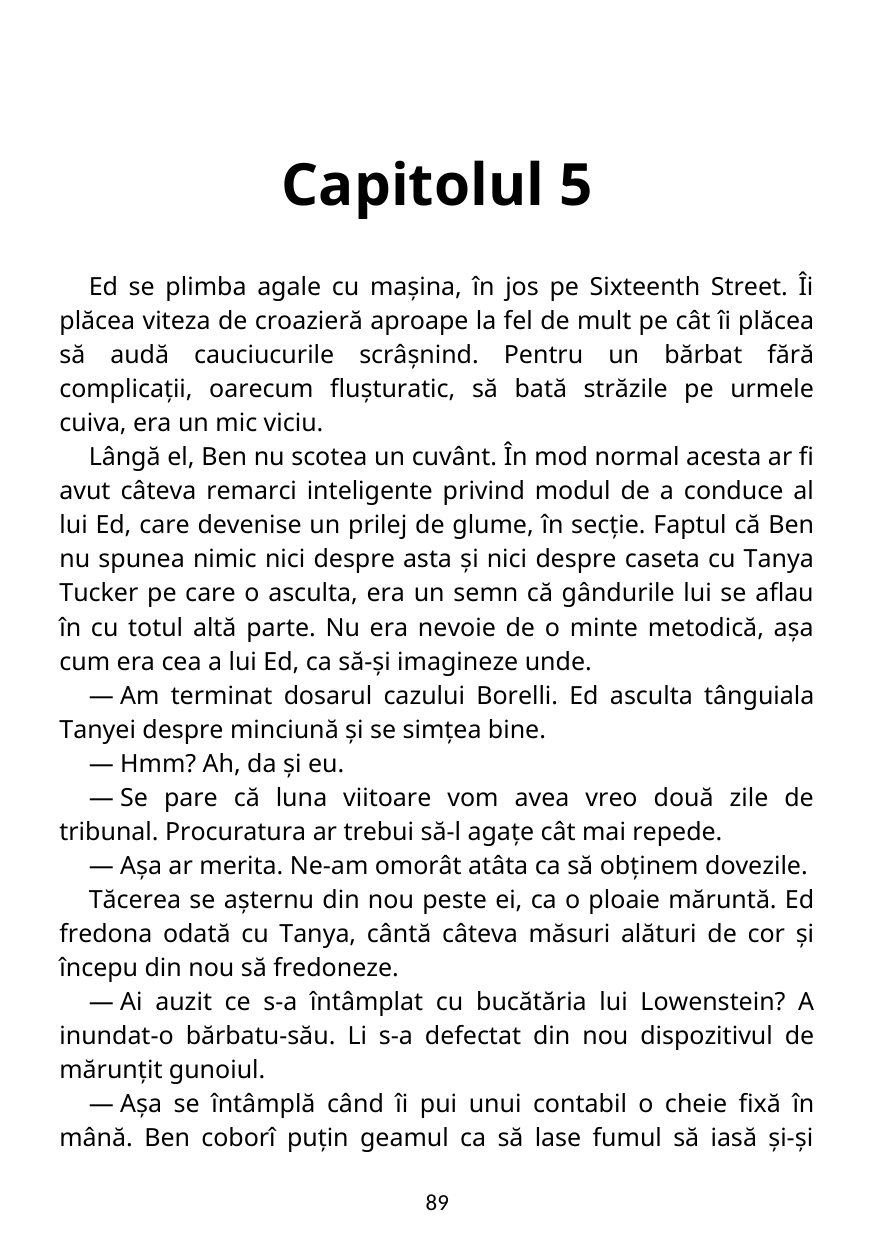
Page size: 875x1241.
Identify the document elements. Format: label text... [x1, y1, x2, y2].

text — Hmm? Ah, da şi eu. [59, 745, 815, 779]
subtitle Capitolul 5 [59, 143, 815, 223]
text Tăcerea se aşternu din nou peste ei, ca o ploaie măruntă. Ed fredona odată cu Tanya, cântă câteva măsuri alături de cor şi începu din nou să fredoneze. [59, 882, 815, 984]
text Ed se plimba agale cu maşina, în jos pe Sixteenth Street. Îi plăcea viteza de croazieră aproape la fel de mult pe cât îi plăcea să audă cauciucurile scrâşnind. Pentru un bărbat fără complicaţii, oarecum fluşturatic, să bată străzile pe urmele cuiva, era un mic viciu. [59, 268, 815, 439]
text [59, 1086, 815, 1154]
text Lângă el, Ben nu scotea un cuvânt. În mod normal acesta ar fi avut câteva remarci inteligente privind modul de a conduce al lui Ed, care devenise un prilej de glume, în secţie. Faptul că Ben nu spunea nimic nici despre asta şi nici despre caseta cu Tanya Tucker pe care o asculta, era un semn că gândurile lui se aflau în cu totul altă parte. Nu era nevoie de o minte metodică, aşa cum era cea a lui Ed, ca să-şi imagineze unde. [59, 439, 815, 677]
text — Am terminat dosarul cazului Borelli. Ed asculta tânguiala Tanyei despre minciună şi se simţea bine. [59, 677, 815, 745]
text — Se pare că luna viitoare vom avea vreo două zile de tribunal. Procuratura ar trebui să-l agaţe cât mai repede. [59, 779, 815, 848]
text — Ai auzit ce s-a întâmplat cu bucătăria lui Lowenstein? A inundat-o bărbatu-său. Li s-a defectat din nou dispozitivul de mărunţit gunoiul. [59, 984, 815, 1086]
text — Aşa ar merita. Ne-am omorât atâta ca să obţinem dovezile. [59, 848, 815, 882]
